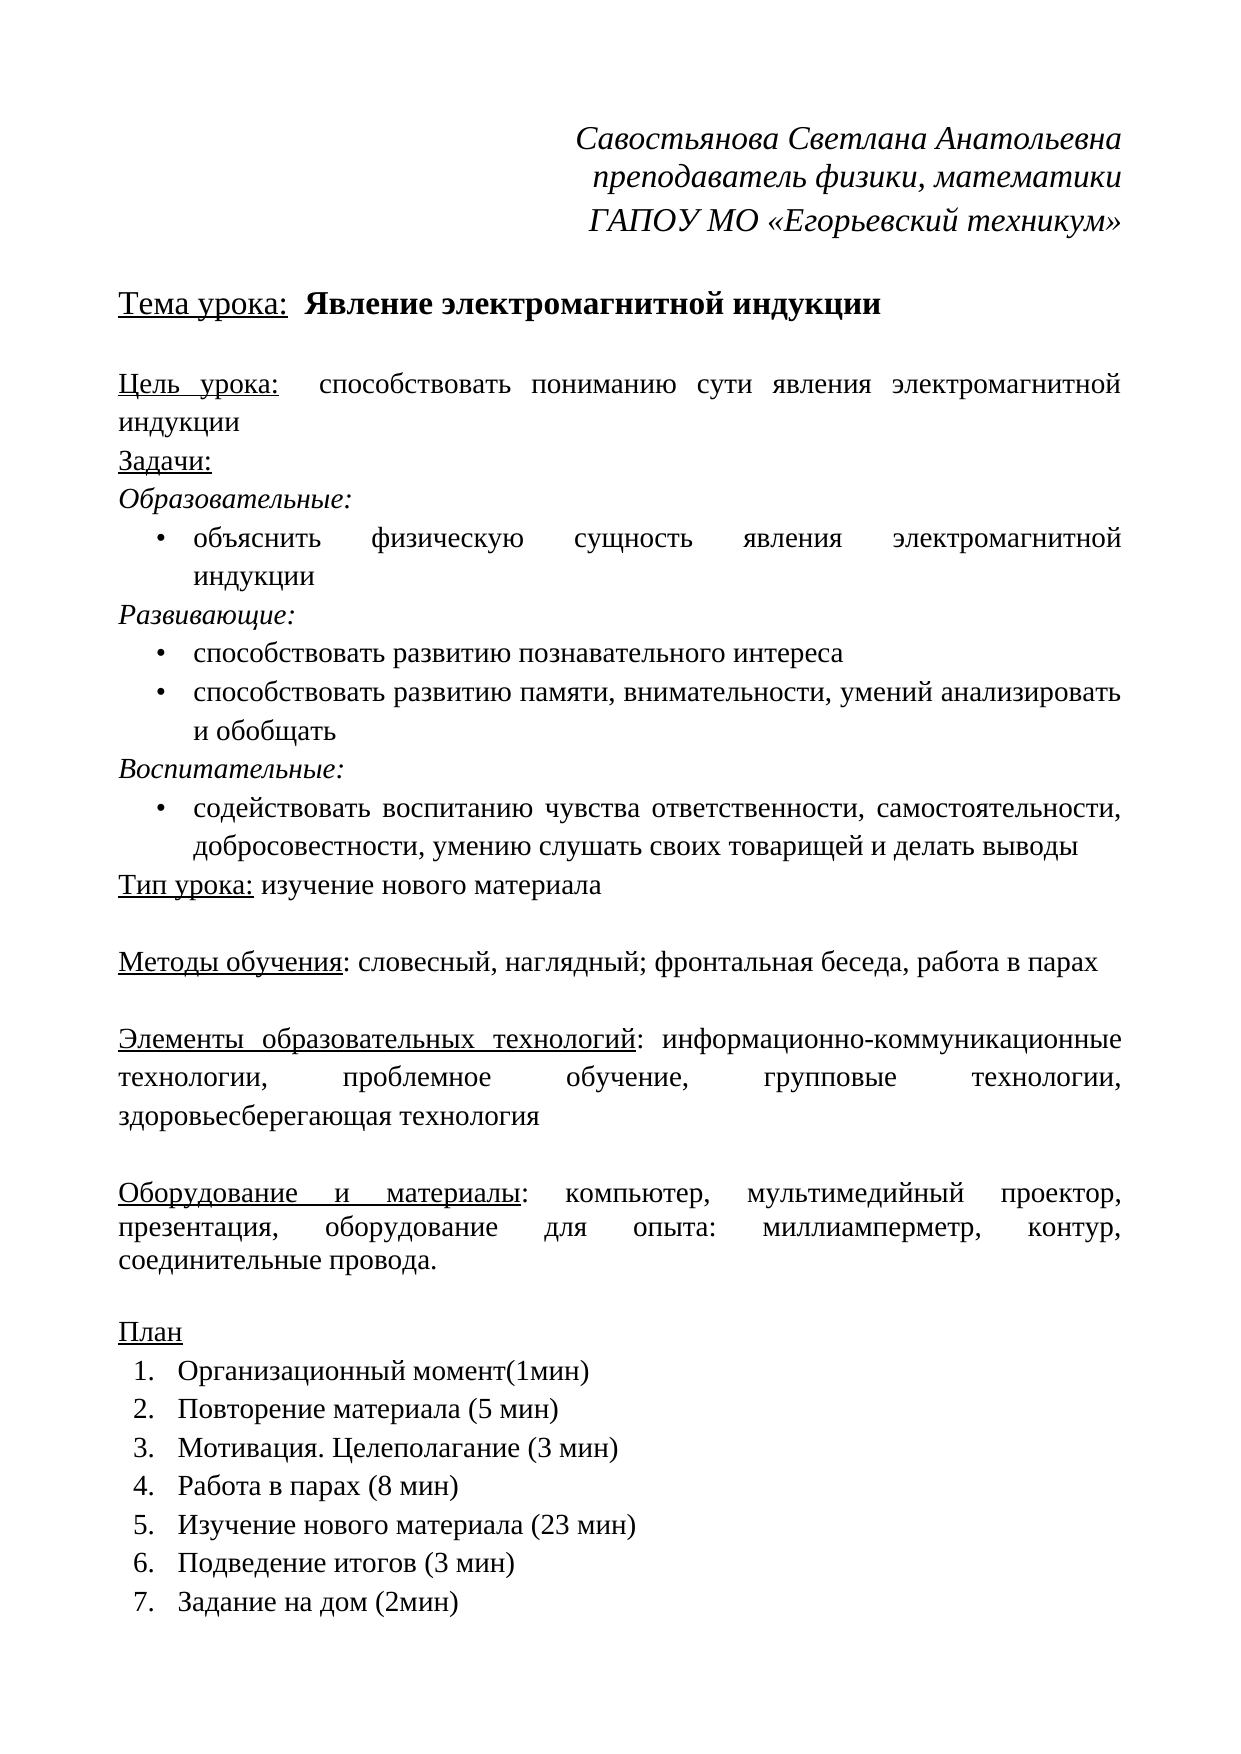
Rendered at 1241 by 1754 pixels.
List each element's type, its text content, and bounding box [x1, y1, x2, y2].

list Изучение нового материала (23 мин) [133, 1507, 1122, 1541]
list Организационный момент(1мин) [133, 1353, 1122, 1386]
text преподаватель физики, математики [118, 156, 1122, 195]
text Воспитательные: [118, 751, 1122, 785]
text Оборудование и материалы: компьютер, мультимедийный проектор, презентация, оборудование для опыта: миллиамперметр, контур, соединительные провода. [118, 1175, 1122, 1276]
text ГАПОУ МО «Егорьевский техникум» [118, 201, 1122, 239]
list Задание на дом (2мин) [133, 1584, 1122, 1618]
text Развивающие: [118, 597, 1122, 631]
list способствовать развитию познавательного интереса [156, 636, 1122, 669]
list Подведение итогов (3 мин) [133, 1546, 1122, 1579]
list способствовать развитию памяти, внимательности, умений анализировать и обобщать [156, 674, 1122, 746]
text Цель урока: способствовать пониманию сути явления электромагнитной индукции [118, 366, 1122, 438]
list Работа в парах (8 мин) [133, 1468, 1122, 1502]
list Повторение материала (5 мин) [133, 1391, 1122, 1425]
list содействовать воспитанию чувства ответственности, самостоятельности, добросовестности, умению слушать своих товарищей и делать выводы [156, 790, 1122, 862]
text Элементы образовательных технологий: информационно-коммуникационные технологии, проблемное обучение, групповые технологии, здоровьесберегающая технология [118, 1021, 1122, 1132]
text Образовательные: [118, 481, 1122, 515]
text Тема урока: Явление электромагнитной индукции [118, 283, 1122, 321]
text План [118, 1314, 1122, 1348]
text Савостьянова Светлана Анатольевна [118, 118, 1122, 156]
list объяснить физическую сущность явления электромагнитной индукции [156, 520, 1122, 592]
text Тип урока: изучение нового материала [118, 867, 1122, 900]
text Задачи: [118, 443, 1122, 476]
text Методы обучения: словесный, наглядный; фронтальная беседа, работа в парах [118, 944, 1122, 977]
list Мотивация. Целеполагание (3 мин) [133, 1430, 1122, 1463]
